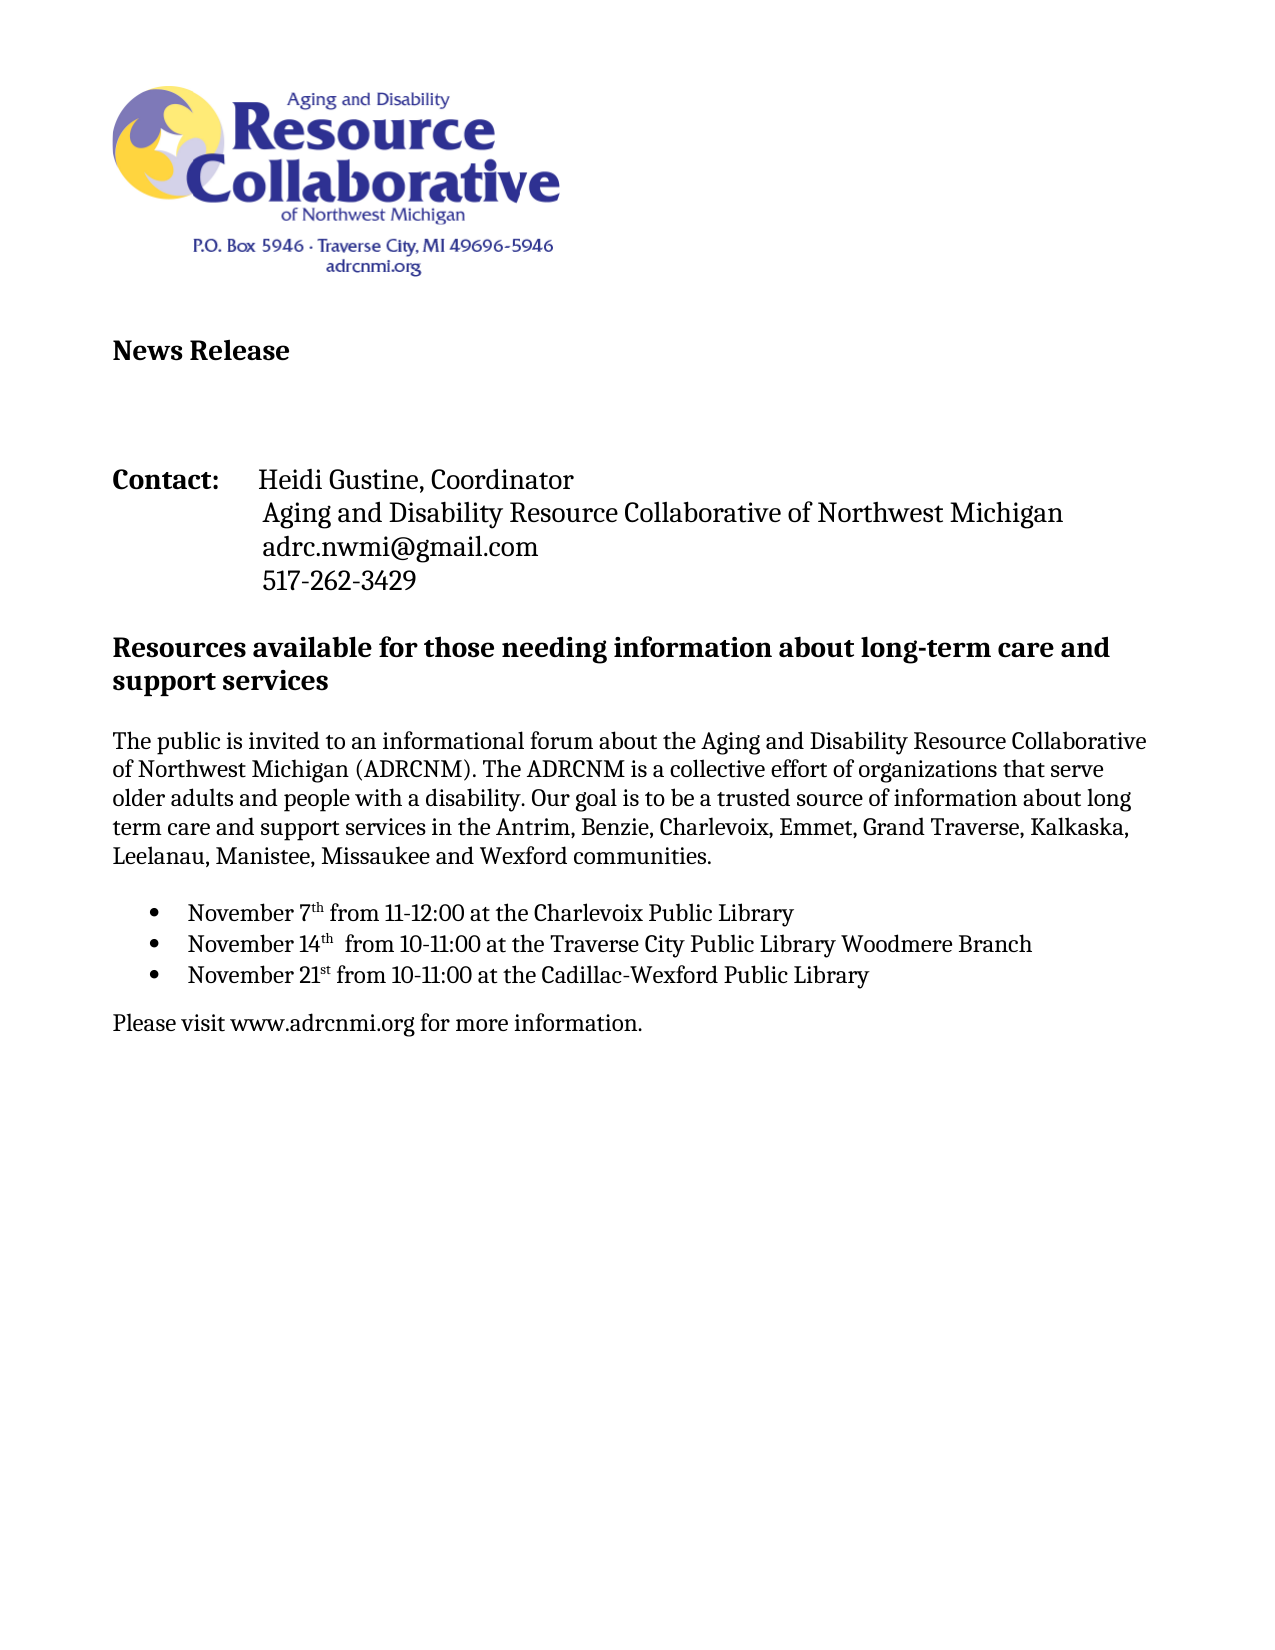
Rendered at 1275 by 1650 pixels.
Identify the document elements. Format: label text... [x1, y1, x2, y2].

text Contact: Heidi Gustine, Coordinator [112, 396, 1162, 497]
list November 14th from 10-11:00 at the Traverse City Public Library Woodmere Branch [150, 930, 1162, 959]
text adrc.nwmi@gmail.com [187, 530, 1162, 564]
list November 7th from 11-12:00 at the Charlevoix Public Library [150, 899, 1162, 928]
text News Release [112, 334, 1162, 396]
text Please visit www.adrcnmi.org for more information. [112, 1009, 1162, 1038]
text Resources available for those needing information about long-term care and support services [112, 631, 1162, 698]
list November 21st from 10-11:00 at the Cadillac-Wexford Public Library [150, 961, 1162, 990]
picture [112, 86, 561, 277]
text 517-262-3429 [187, 564, 1162, 597]
text The public is invited to an informational forum about the Aging and Disability Resource Collaborative of Northwest Michigan (ADRCNM). The ADRCNM is a collective effort of organizations that serve older adults and people with a disability. Our goal is to be a trusted source of information about long term care and support services in the Antrim, Benzie, Charlevoix, Emmet, Grand Traverse, Kalkaska, Leelanau, Manistee, Missaukee and Wexford communities. [112, 727, 1162, 870]
text Aging and Disability Resource Collaborative of Northwest Michigan [187, 497, 1162, 530]
